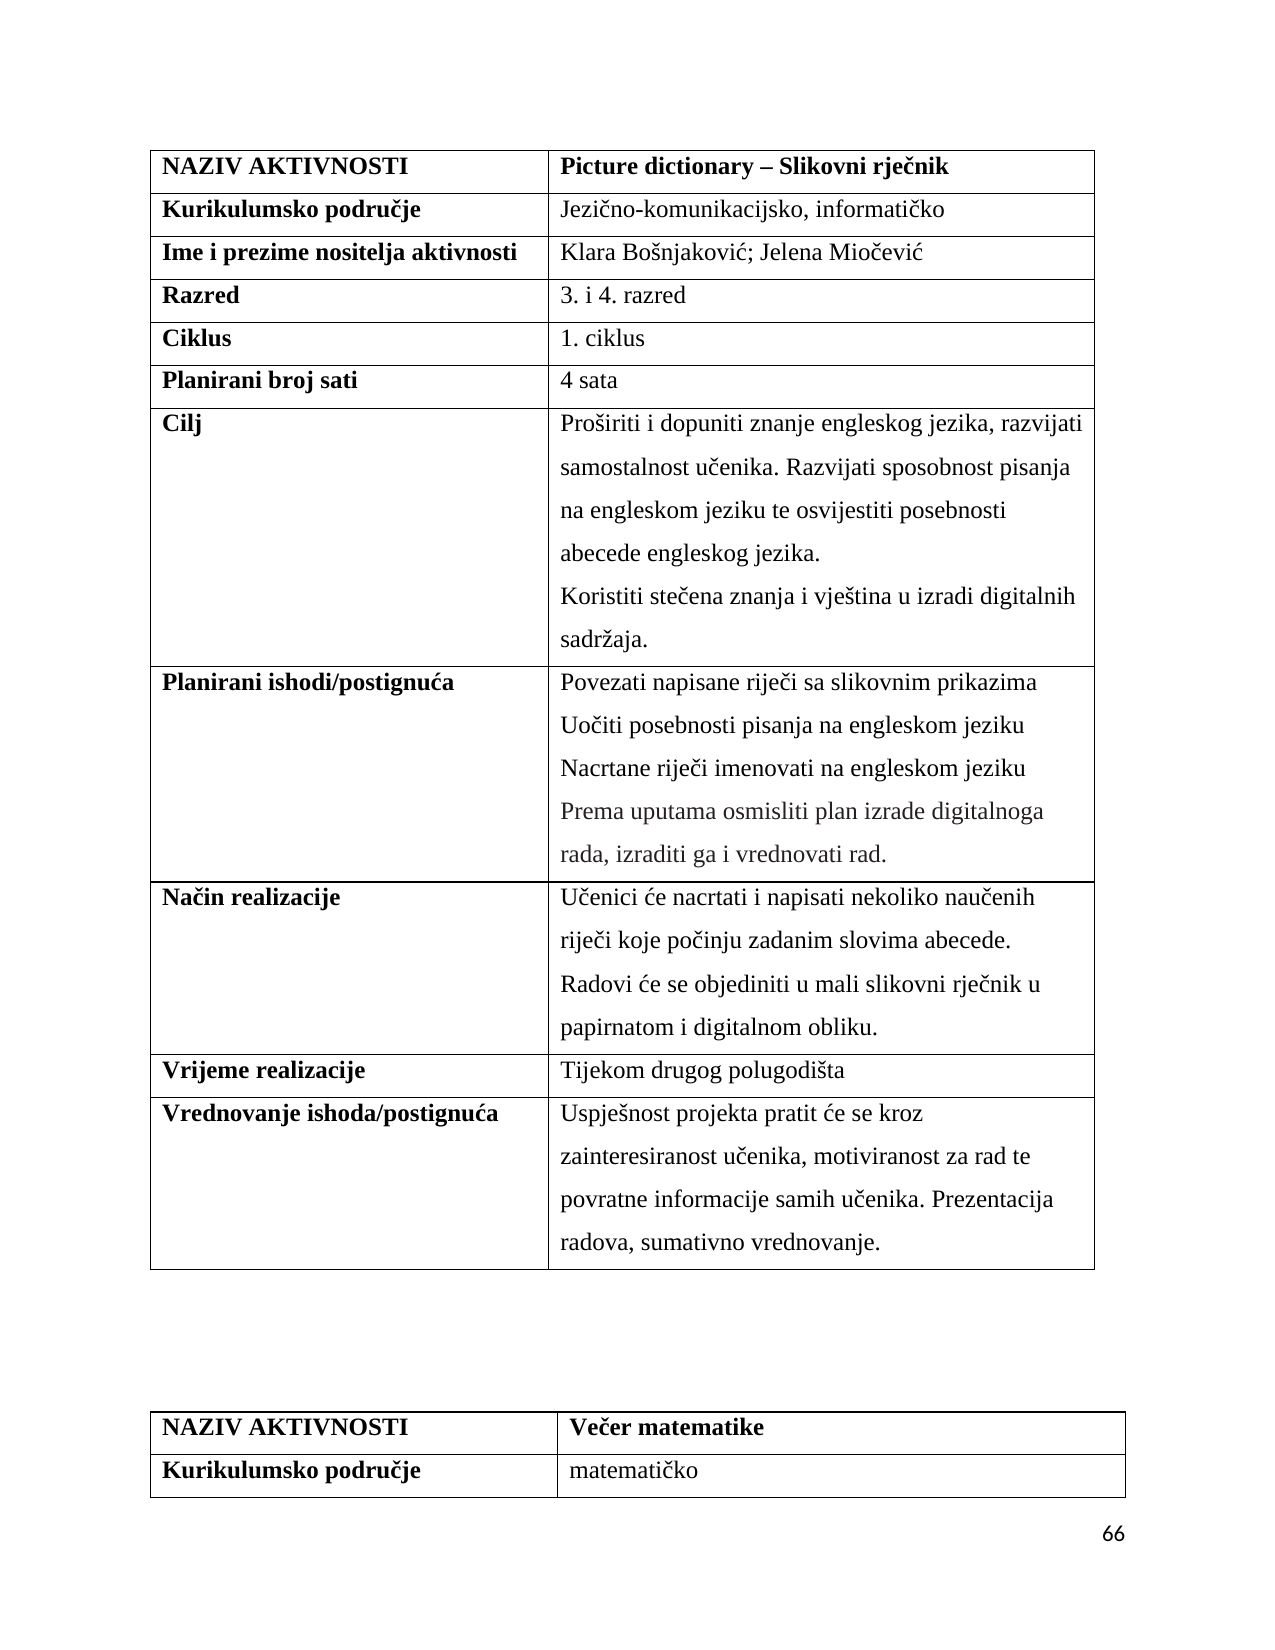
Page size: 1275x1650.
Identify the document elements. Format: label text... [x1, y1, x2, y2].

table_cell Učenici će nacrtati i napisati nekoliko naučenih riječi koje počinju zadanim slovima abecede. Radovi će se objediniti u mali slikovni rječnik u papirnatom i digitalnom obliku. [549, 883, 1094, 1054]
table_cell Kurikulumsko područje [151, 194, 548, 236]
table_cell Povezati napisane riječi sa slikovnim prikazima Uočiti posebnosti pisanja na engleskom jeziku Nacrtane riječi imenovati na engleskom jeziku Prema uputama osmisliti plan izrade digitalnoga rada, izraditi ga i vrednovati rad. [549, 667, 1094, 881]
table_cell Proširiti i dopuniti znanje engleskog jezika, razvijati samostalnost učenika. Razvijati sposobnost pisanja na engleskom jeziku te osvijestiti posebnosti abecede engleskog jezika. Koristiti stečena znanja i vještina u izradi digitalnih sadržaja. [549, 409, 1094, 666]
table_cell Ime i prezime nositelja aktivnosti [151, 237, 548, 279]
table_cell Vrijeme realizacije [151, 1055, 548, 1097]
table_cell matematičko [558, 1455, 1125, 1497]
table_header NAZIV AKTIVNOSTI [151, 151, 548, 193]
table_cell Jezično-komunikacijsko, informatičko [549, 194, 1094, 236]
table_cell Planirani ishodi/postignuća [151, 667, 548, 881]
table_cell Vrednovanje ishoda/postignuća [151, 1098, 548, 1269]
table_cell Razred [151, 280, 548, 322]
table_header NAZIV AKTIVNOSTI [151, 1413, 557, 1454]
table_cell 1. ciklus [549, 323, 1094, 364]
table_cell Tijekom drugog polugodišta [549, 1055, 1094, 1097]
table_cell Uspješnost projekta pratit će se kroz zainteresiranost učenika, motiviranost za rad te povratne informacije samih učenika. Prezentacija radova, sumativno vrednovanje. [549, 1098, 1094, 1269]
table_cell Kurikulumsko područje [151, 1455, 557, 1497]
table_cell Planirani broj sati [151, 366, 548, 407]
table_cell 3. i 4. razred [549, 280, 1094, 322]
table_header Picture dictionary – Slikovni rječnik [549, 151, 1094, 193]
table_header Večer matematike [558, 1413, 1125, 1454]
table_cell Klara Bošnjaković; Jelena Miočević [549, 237, 1094, 279]
table_cell Ciklus [151, 323, 548, 364]
table_cell Cilj [151, 409, 548, 666]
table_cell 4 sata [549, 366, 1094, 407]
table_cell Način realizacije [151, 883, 548, 1054]
